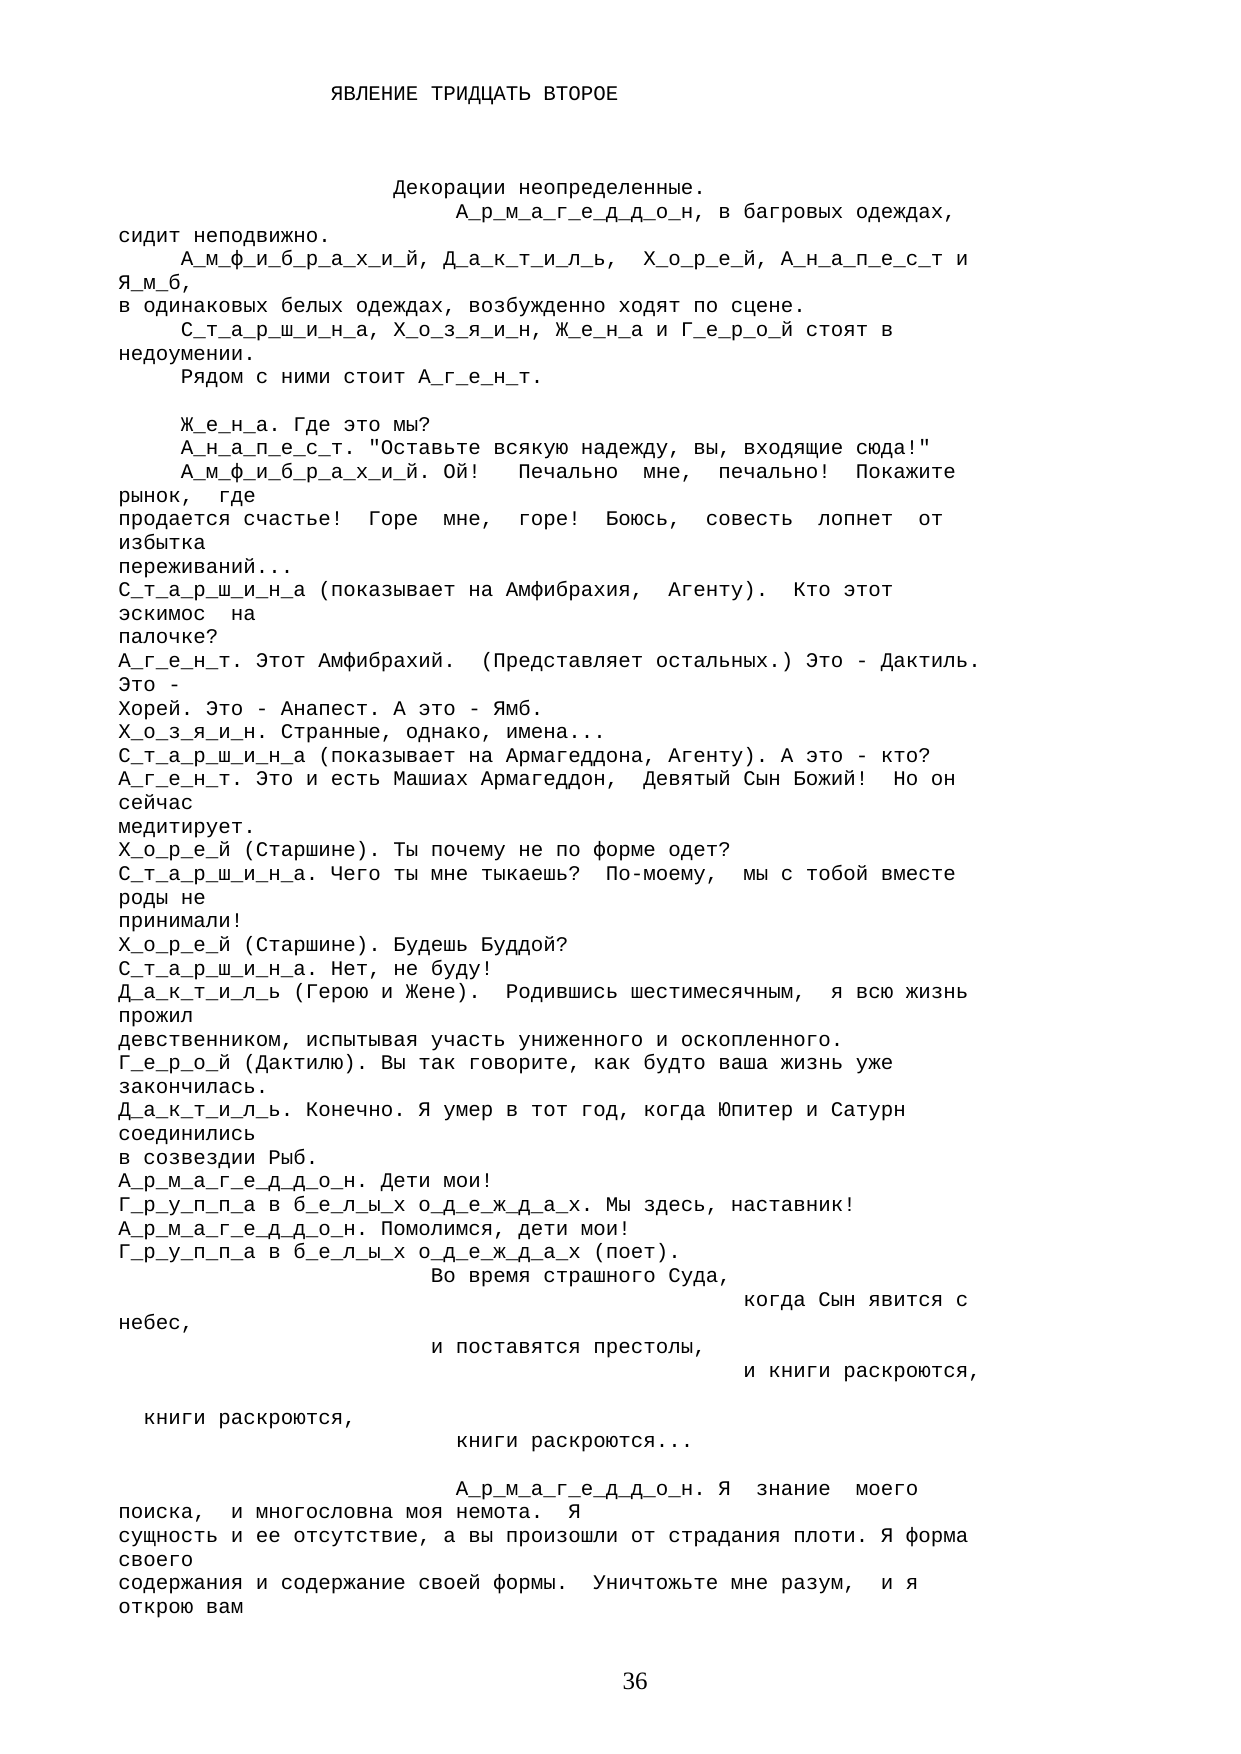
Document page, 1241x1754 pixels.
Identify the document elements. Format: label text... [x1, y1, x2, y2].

text и книги раскроются, [118, 1359, 1152, 1383]
text рынок, где [118, 485, 1152, 508]
text сейчас [118, 792, 1152, 816]
text Рядом с ними стоит А_г_е_н_т. [118, 366, 1152, 390]
text А_м_ф_и_б_р_а_х_и_й, Д_а_к_т_и_л_ь, Х_о_р_е_й, А_н_а_п_е_с_т и [118, 248, 1152, 272]
text девственником, испытывая участь униженного и оскопленного. [118, 1028, 1152, 1052]
text когда Сын явится с [118, 1289, 1152, 1312]
text принимали! [118, 910, 1152, 934]
text своего [118, 1549, 1152, 1572]
text палочке? [118, 627, 1152, 650]
text Я_м_б, [118, 272, 1152, 296]
text Хорей. Это - Анапест. А это - Ямб. [118, 697, 1152, 721]
text Х_о_р_е_й (Старшине). Ты почему не по форме одет? [118, 839, 1152, 863]
text эскимос на [118, 603, 1152, 627]
text книги раскроются... [118, 1431, 1152, 1454]
text ЯВЛЕНИЕ ТРИДЦАТЬ ВТОРОЕ [118, 83, 1152, 106]
text содержания и содержание своей формы. Уничтожьте мне разум, и я [118, 1572, 1152, 1596]
text поиска, и многословна моя немота. Я [118, 1501, 1152, 1525]
text книги раскроются, [118, 1407, 1152, 1431]
text Это - [118, 674, 1152, 697]
text А_р_м_а_г_е_д_д_о_н. Помолимся, дети мои! [118, 1218, 1152, 1241]
text С_т_а_р_ш_и_н_а (показывает на Армагеддона, Агенту). А это - кто? [118, 745, 1152, 768]
text А_р_м_а_г_е_д_д_о_н, в багровых одеждах, [118, 201, 1152, 224]
text сущность и ее отсутствие, а вы произошли от страдания плоти. Я форма [118, 1525, 1152, 1549]
text продается счастье! Горе мне, горе! Боюсь, совесть лопнет от [118, 508, 1152, 532]
text соединились [118, 1123, 1152, 1147]
text закончилась. [118, 1076, 1152, 1099]
text С_т_а_р_ш_и_н_а, Х_о_з_я_и_н, Ж_е_н_а и Г_е_р_о_й стоят в [118, 319, 1152, 343]
text и поставятся престолы, [118, 1336, 1152, 1359]
text роды не [118, 887, 1152, 910]
text С_т_а_р_ш_и_н_а. Чего ты мне тыкаешь? По-моему, мы с тобой вместе [118, 863, 1152, 887]
text недоумении. [118, 343, 1152, 366]
text прожил [118, 1005, 1152, 1028]
text Г_р_у_п_п_а в б_е_л_ы_х о_д_е_ж_д_а_х (поет). [118, 1241, 1152, 1265]
text в одинаковых белых одеждах, возбужденно ходят по сцене. [118, 296, 1152, 319]
text А_г_е_н_т. Этот Амфибрахий. (Представляет остальных.) Это - Дактиль. [118, 650, 1152, 674]
text в созвездии Рыб. [118, 1147, 1152, 1170]
text медитирует. [118, 816, 1152, 839]
text А_р_м_а_г_е_д_д_о_н. Дети мои! [118, 1170, 1152, 1194]
text Декорации неопределенные. [118, 177, 1152, 201]
text Г_р_у_п_п_а в б_е_л_ы_х о_д_е_ж_д_а_х. Мы здесь, наставник! [118, 1194, 1152, 1218]
text Д_а_к_т_и_л_ь (Герою и Жене). Родившись шестимесячным, я всю жизнь [118, 981, 1152, 1005]
text Х_о_р_е_й (Старшине). Будешь Буддой? [118, 934, 1152, 958]
text Ж_е_н_а. Где это мы? [118, 414, 1152, 437]
text С_т_а_р_ш_и_н_а. Нет, не буду! [118, 958, 1152, 981]
text А_р_м_а_г_е_д_д_о_н. Я знание моего [118, 1478, 1152, 1501]
text А_г_е_н_т. Это и есть Машиах Армагеддон, Девятый Сын Божий! Но он [118, 768, 1152, 792]
text Во время страшного Суда, [118, 1265, 1152, 1289]
text А_н_а_п_е_с_т. "Оставьте всякую надежду, вы, входящие сюда!" [118, 437, 1152, 461]
text открою вам [118, 1596, 1152, 1620]
text Г_е_р_о_й (Дактилю). Вы так говорите, как будто ваша жизнь уже [118, 1052, 1152, 1076]
text С_т_а_р_ш_и_н_а (показывает на Амфибрахия, Агенту). Кто этот [118, 579, 1152, 603]
text А_м_ф_и_б_р_а_х_и_й. Ой! Печально мне, печально! Покажите [118, 461, 1152, 485]
text Х_о_з_я_и_н. Странные, однако, имена... [118, 721, 1152, 745]
text избытка [118, 532, 1152, 556]
text небес, [118, 1312, 1152, 1336]
text переживаний... [118, 556, 1152, 579]
text сидит неподвижно. [118, 224, 1152, 248]
text Д_а_к_т_и_л_ь. Конечно. Я умер в тот год, когда Юпитер и Сатурн [118, 1099, 1152, 1123]
